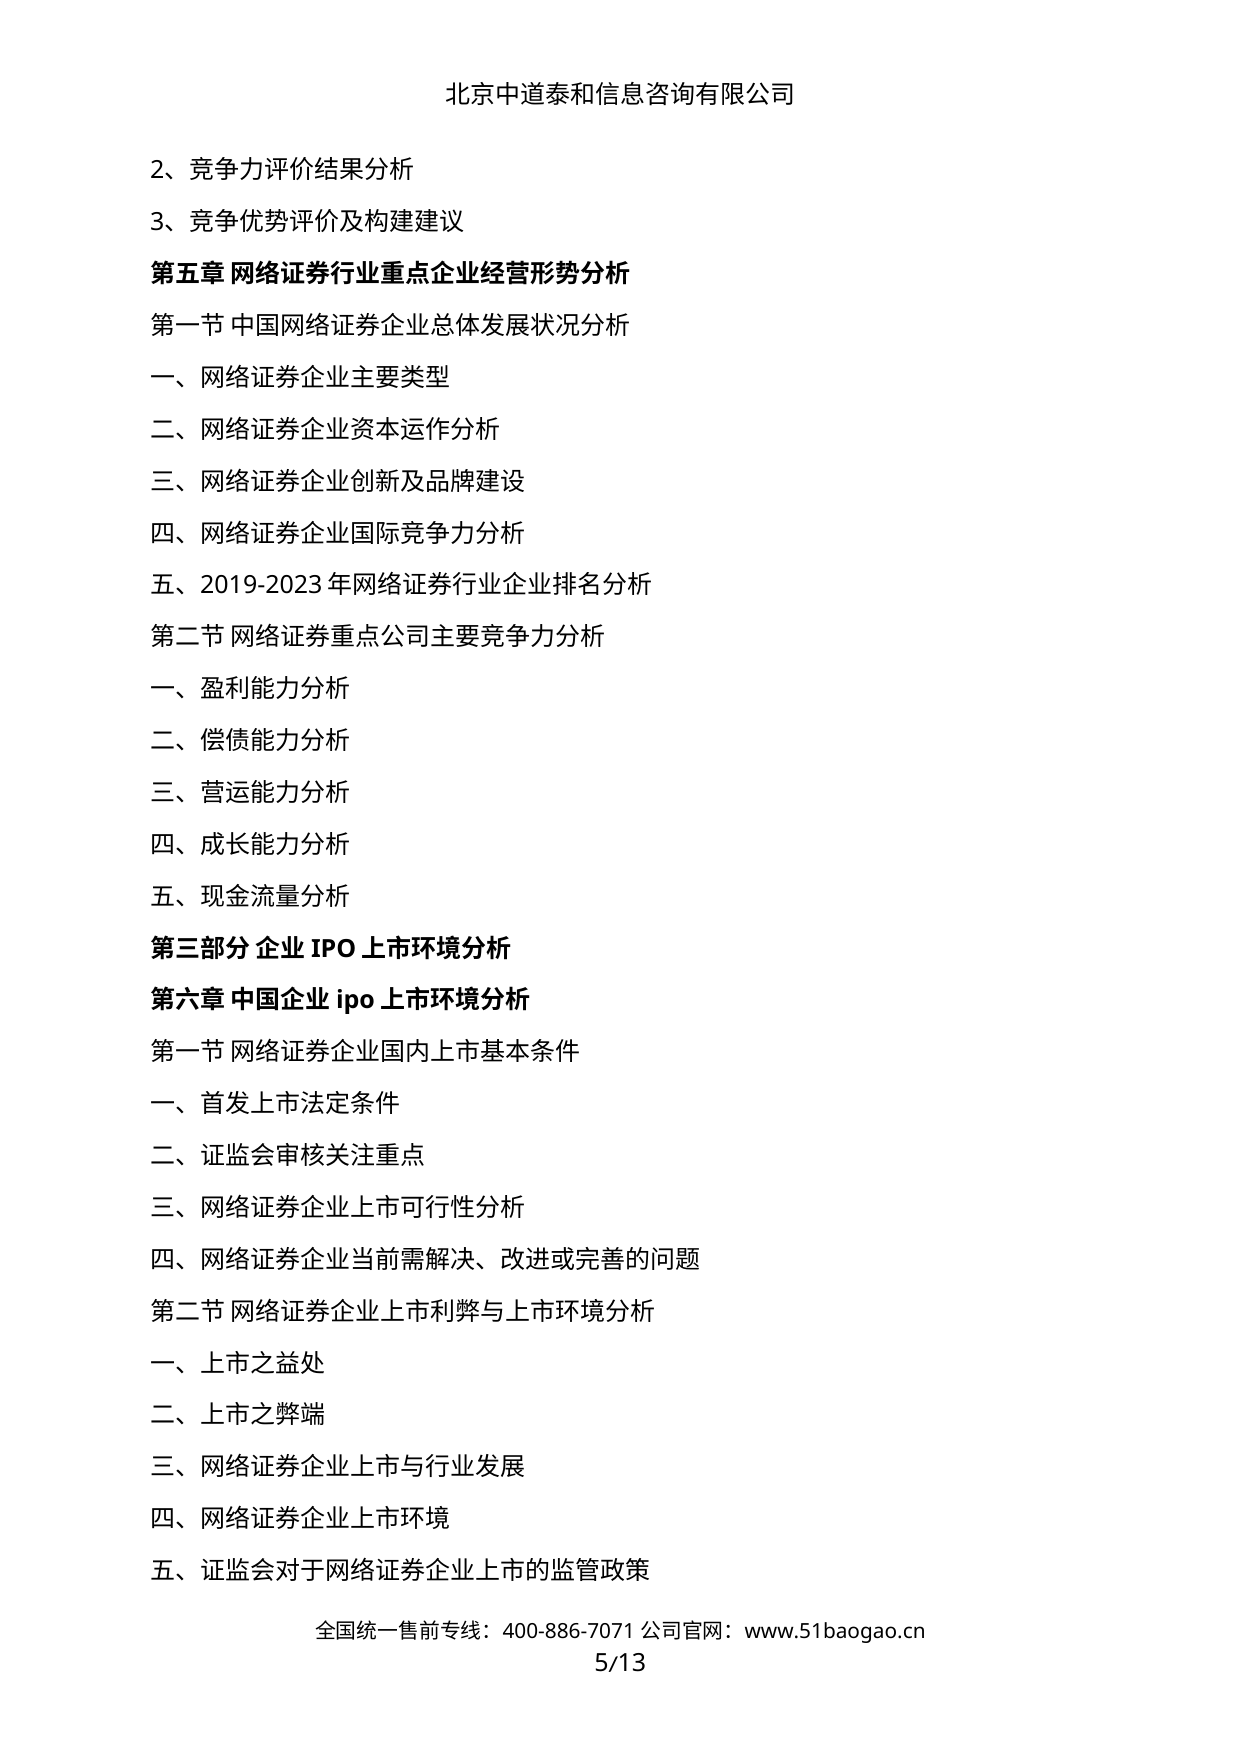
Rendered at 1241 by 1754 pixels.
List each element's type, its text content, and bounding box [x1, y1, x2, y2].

text 三、网络证券企业创新及品牌建设 [150, 461, 1090, 497]
text 第一节 网络证券企业国内上市基本条件 [150, 1032, 1090, 1068]
text 二、网络证券企业资本运作分析 [150, 409, 1090, 446]
text 第五章 网络证券行业重点企业经营形势分析 [150, 254, 1090, 290]
text 一、首发上市法定条件 [150, 1084, 1090, 1120]
text 三、网络证券企业上市与行业发展 [150, 1447, 1090, 1483]
text 一、上市之益处 [150, 1343, 1090, 1379]
text 四、网络证券企业上市环境 [150, 1499, 1090, 1535]
text 3、竞争优势评价及构建建议 [150, 202, 1090, 238]
text 二、证监会审核关注重点 [150, 1136, 1090, 1172]
text 第一节 中国网络证券企业总体发展状况分析 [150, 306, 1090, 342]
text 二、偿债能力分析 [150, 721, 1090, 757]
text 一、盈利能力分析 [150, 669, 1090, 705]
text 四、网络证券企业当前需解决、改进或完善的问题 [150, 1239, 1090, 1276]
text 五、证监会对于网络证券企业上市的监管政策 [150, 1551, 1090, 1587]
text 三、网络证券企业上市可行性分析 [150, 1187, 1090, 1224]
text 第二节 网络证券重点公司主要竞争力分析 [150, 617, 1090, 653]
text 第三部分 企业IPO上市环境分析 [150, 928, 1090, 964]
text 五、现金流量分析 [150, 876, 1090, 912]
text 四、成长能力分析 [150, 824, 1090, 861]
text 三、营运能力分析 [150, 772, 1090, 809]
text 四、网络证券企业国际竞争力分析 [150, 513, 1090, 549]
text 一、网络证券企业主要类型 [150, 357, 1090, 394]
text 第二节 网络证券企业上市利弊与上市环境分析 [150, 1291, 1090, 1327]
text 2、竞争力评价结果分析 [150, 150, 1090, 186]
text 二、上市之弊端 [150, 1395, 1090, 1431]
text 第六章 中国企业ipo上市环境分析 [150, 980, 1090, 1016]
text 五、2019-2023年网络证券行业企业排名分析 [150, 565, 1090, 601]
